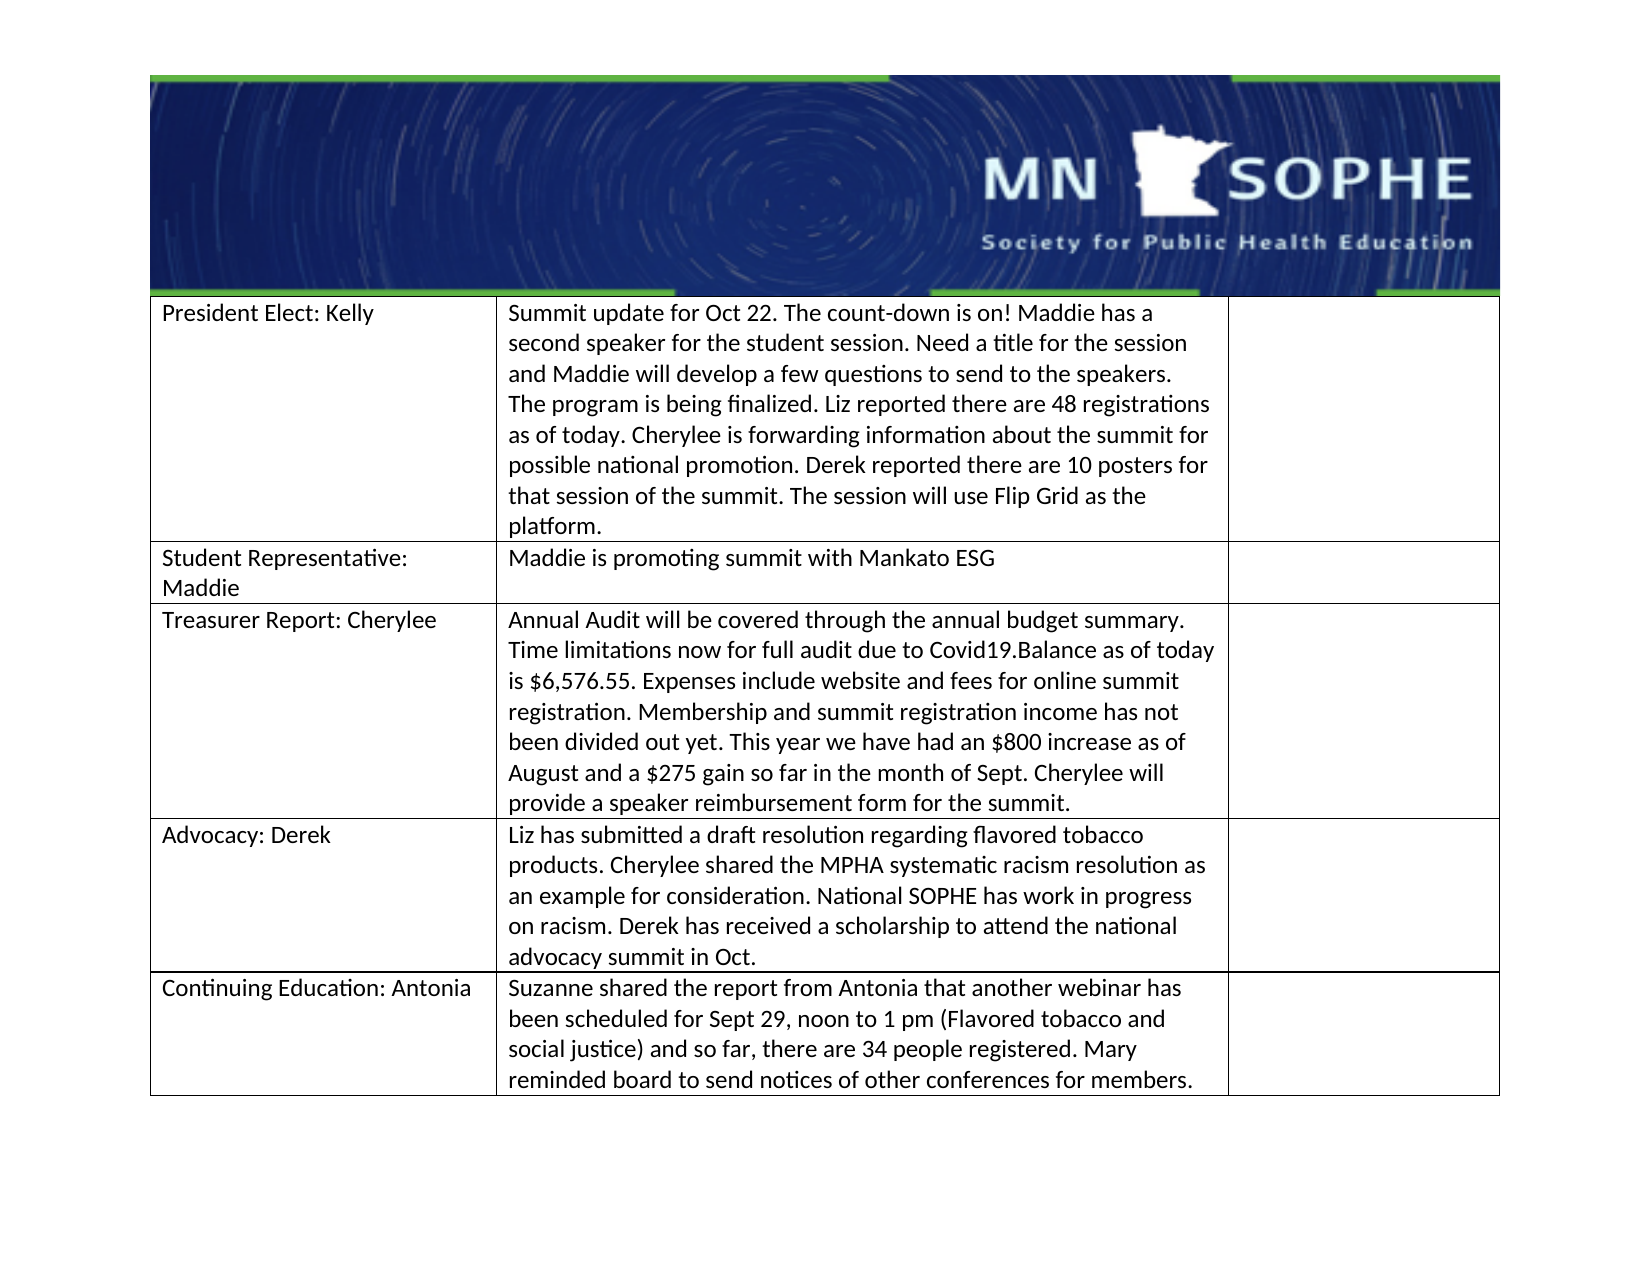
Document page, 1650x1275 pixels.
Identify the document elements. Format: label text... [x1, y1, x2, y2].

table_cell [1229, 819, 1499, 971]
picture [150, 75, 1500, 296]
table_cell President Elect: Kelly [151, 297, 496, 541]
table_cell Treasurer Report: Cherylee [151, 604, 496, 818]
table_cell [1229, 297, 1499, 541]
table_cell Advocacy: Derek [151, 819, 496, 971]
table_cell [1229, 542, 1499, 603]
table_cell Maddie is promoting summit with Mankato ESG [497, 542, 1228, 603]
table_cell Liz has submitted a draft resolution regarding flavored tobacco products. Cherylee shared the MPHA systematic racism resolution as an example for consideration. National SOPHE has work in progress on racism. Derek has received a scholarship to attend the national advocacy summit in Oct. [497, 819, 1228, 971]
table_cell Summit update for Oct 22. The count-down is on! Maddie has a second speaker for the student session. Need a title for the session and Maddie will develop a few questions to send to the speakers. The program is being finalized. Liz reported there are 48 registrations as of today. Cherylee is forwarding information about the summit for possible national promotion. Derek reported there are 10 posters for that session of the summit. The session will use Flip Grid as the platform. [497, 297, 1228, 541]
table_cell [1229, 604, 1499, 818]
table_cell Continuing Education: Antonia [151, 973, 496, 1094]
table_cell [1229, 973, 1499, 1094]
table_cell Annual Audit will be covered through the annual budget summary. Time limitations now for full audit due to Covid19.Balance as of today is $6,576.55. Expenses include website and fees for online summit registration. Membership and summit registration income has not been divided out yet. This year we have had an $800 increase as of August and a $275 gain so far in the month of Sept. Cherylee will provide a speaker reimbursement form for the summit. [497, 604, 1228, 818]
table_cell Student Representative: Maddie [151, 542, 496, 603]
